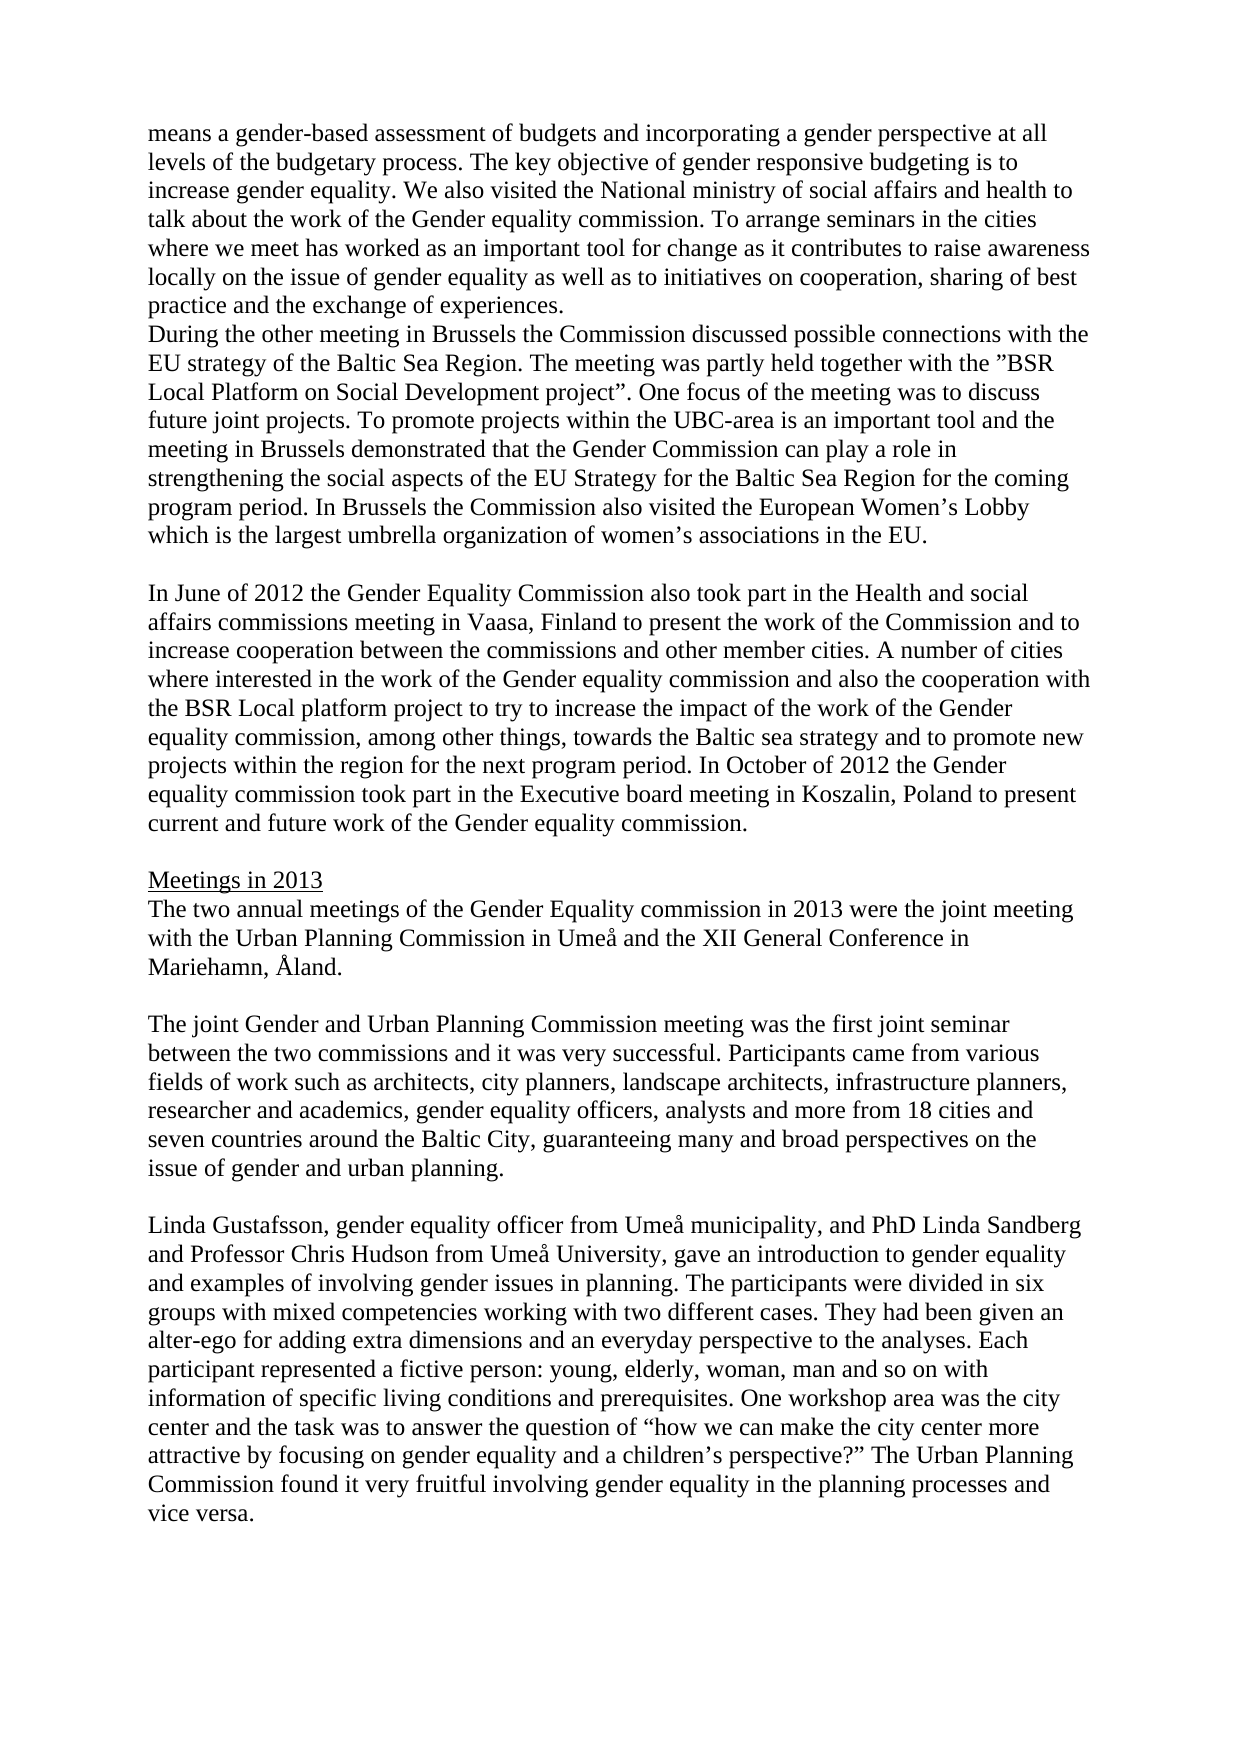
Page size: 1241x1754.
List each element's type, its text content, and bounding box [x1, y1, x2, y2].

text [148, 118, 1092, 319]
text Linda Gustafsson, gender equality officer from Umeå municipality, and PhD Linda Sandberg and Professor Chris Hudson from Umeå University, gave an introduction to gender equality and examples of involving gender issues in planning. The participants were divided in six groups with mixed competencies working with two different cases. They had been given an alter-ego for adding extra dimensions and an everyday perspective to the analyses. Each participant represented a fictive person: young, elderly, woman, man and so on with information of specific living conditions and prerequisites. One workshop area was the city center and the task was to answer the question of “how we can make the city center more attractive by focusing on gender equality and a children’s perspective?” The Urban Planning Commission found it very fruitful involving gender equality in the planning processes and vice versa. [148, 1211, 1092, 1527]
text Meetings in 2013 [148, 866, 1092, 894]
text During the other meeting in Brussels the Commission discussed possible connections with the EU strategy of the Baltic Sea Region. The meeting was partly held together with the ”BSR Local Platform on Social Development project”. One focus of the meeting was to discuss future joint projects. To promote projects within the UBC-area is an important tool and the meeting in Brussels demonstrated that the Gender Commission can play a role in strengthening the social aspects of the EU Strategy for the Baltic Sea Region for the coming program period. In Brussels the Commission also visited the European Women’s Lobby which is the largest umbrella organization of women’s associations in the EU. [148, 319, 1092, 549]
text The joint Gender and Urban Planning Commission meeting was the first joint seminar between the two commissions and it was very successful. Participants came from various fields of work such as architects, city planners, landscape architects, infrastructure planners, researcher and academics, gender equality officers, analysts and more from 18 cities and seven countries around the Baltic City, guaranteeing many and broad perspectives on the issue of gender and urban planning. [148, 1009, 1092, 1182]
text The two annual meetings of the Gender Equality commission in 2013 were the joint meeting with the Urban Planning Commission in Umeå and the XII General Conference in Mariehamn, Åland. [148, 894, 1092, 981]
text In June of 2012 the Gender Equality Commission also took part in the Health and social affairs commissions meeting in Vaasa, Finland to present the work of the Commission and to increase cooperation between the commissions and other member cities. A number of cities where interested in the work of the Gender equality commission and also the cooperation with the BSR Local platform project to try to increase the impact of the work of the Gender equality commission, among other things, towards the Baltic sea strategy and to promote new projects within the region for the next program period. In October of 2012 the Gender equality commission took part in the Executive board meeting in Koszalin, Poland to present current and future work of the Gender equality commission. [148, 578, 1092, 837]
